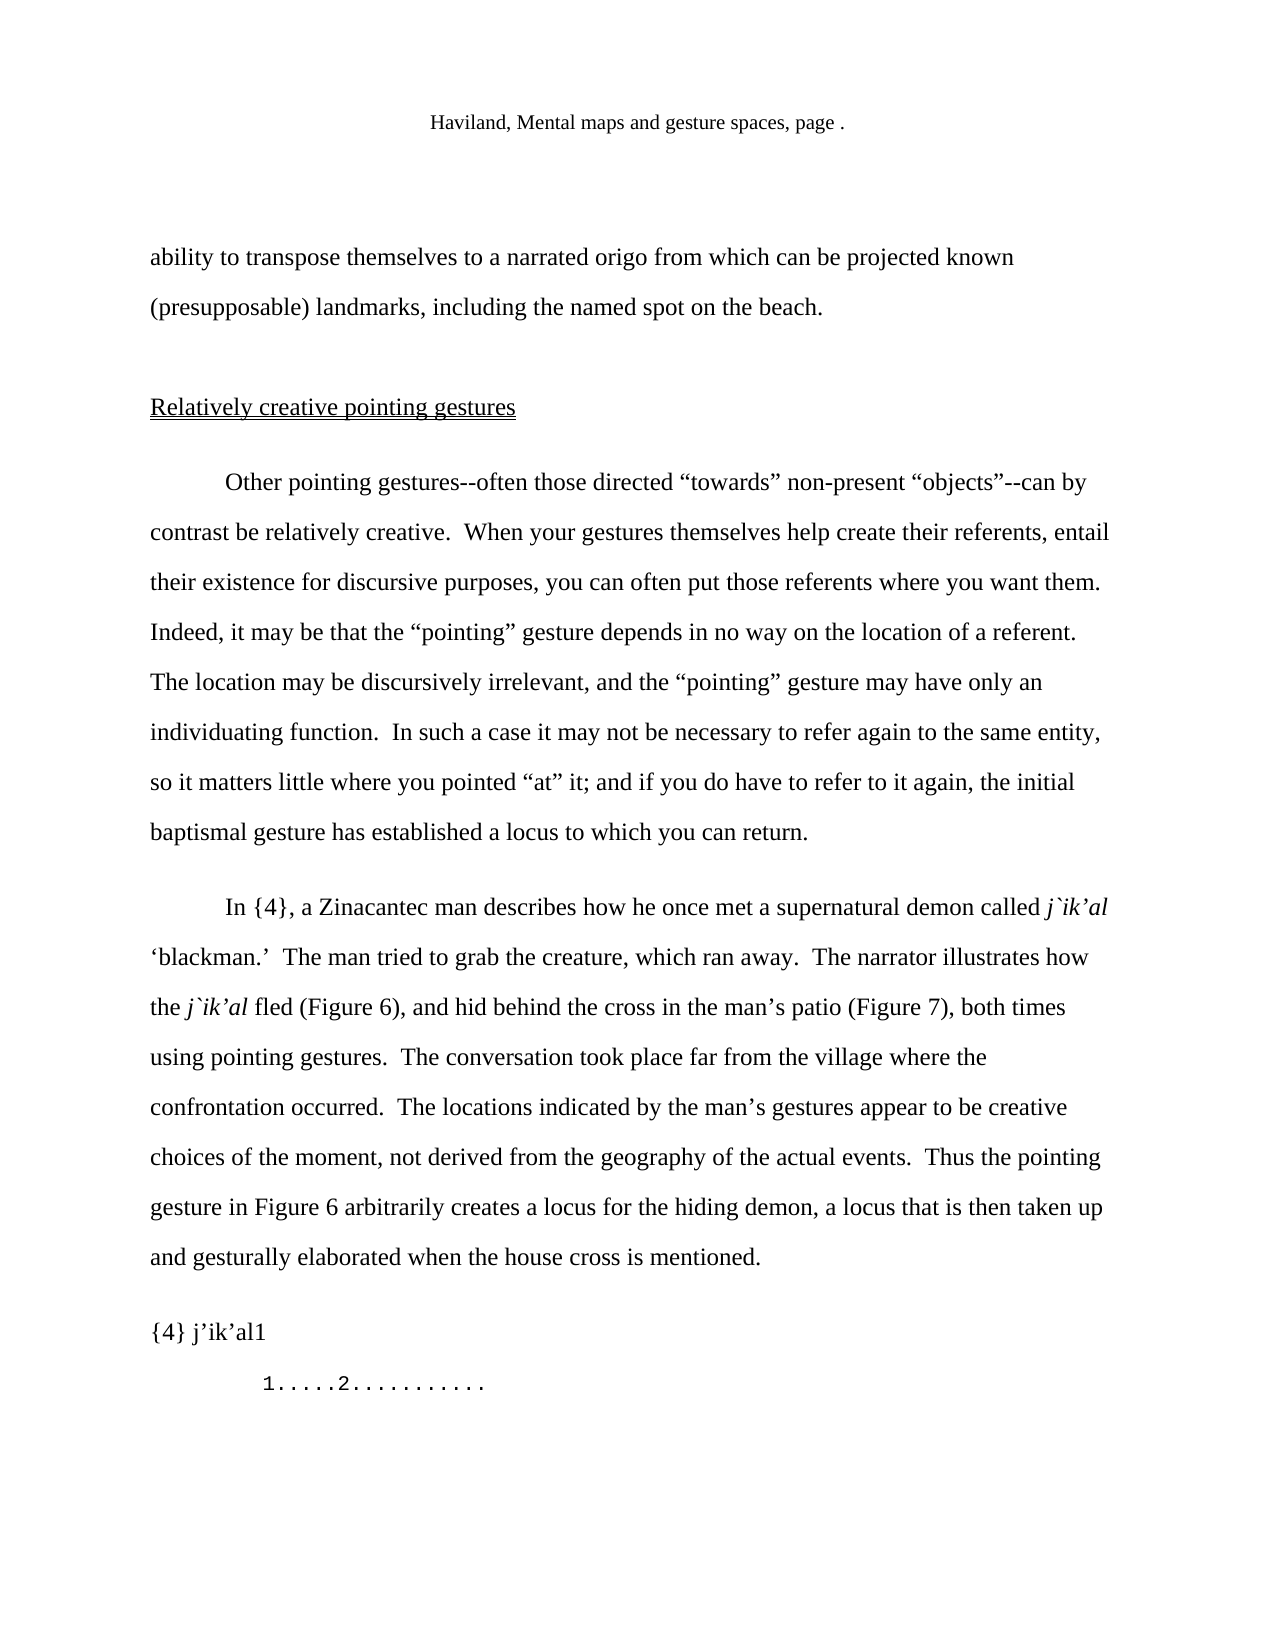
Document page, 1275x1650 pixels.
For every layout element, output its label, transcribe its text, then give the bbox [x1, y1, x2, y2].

text 1.....2........... [150, 1350, 1125, 1400]
text Other pointing gestures--often those directed “towards” non-present “objects”--can by contrast be relatively creative. When your gestures themselves help create their referents, entail their existence for discursive purposes, you can often put those referents where you want them. Indeed, it may be that the “pointing” gesture depends in no way on the location of a referent. The location may be discursively irrelevant, and the “pointing” gesture may have only an individuating function. In such a case it may not be necessary to refer again to the same entity, so it matters little where you pointed “at” it; and if you do have to refer to it again, the initial baptismal gesture has established a locus to which you can return. [150, 450, 1125, 850]
text Relatively creative pointing gestures [150, 375, 1125, 425]
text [150, 225, 1125, 325]
